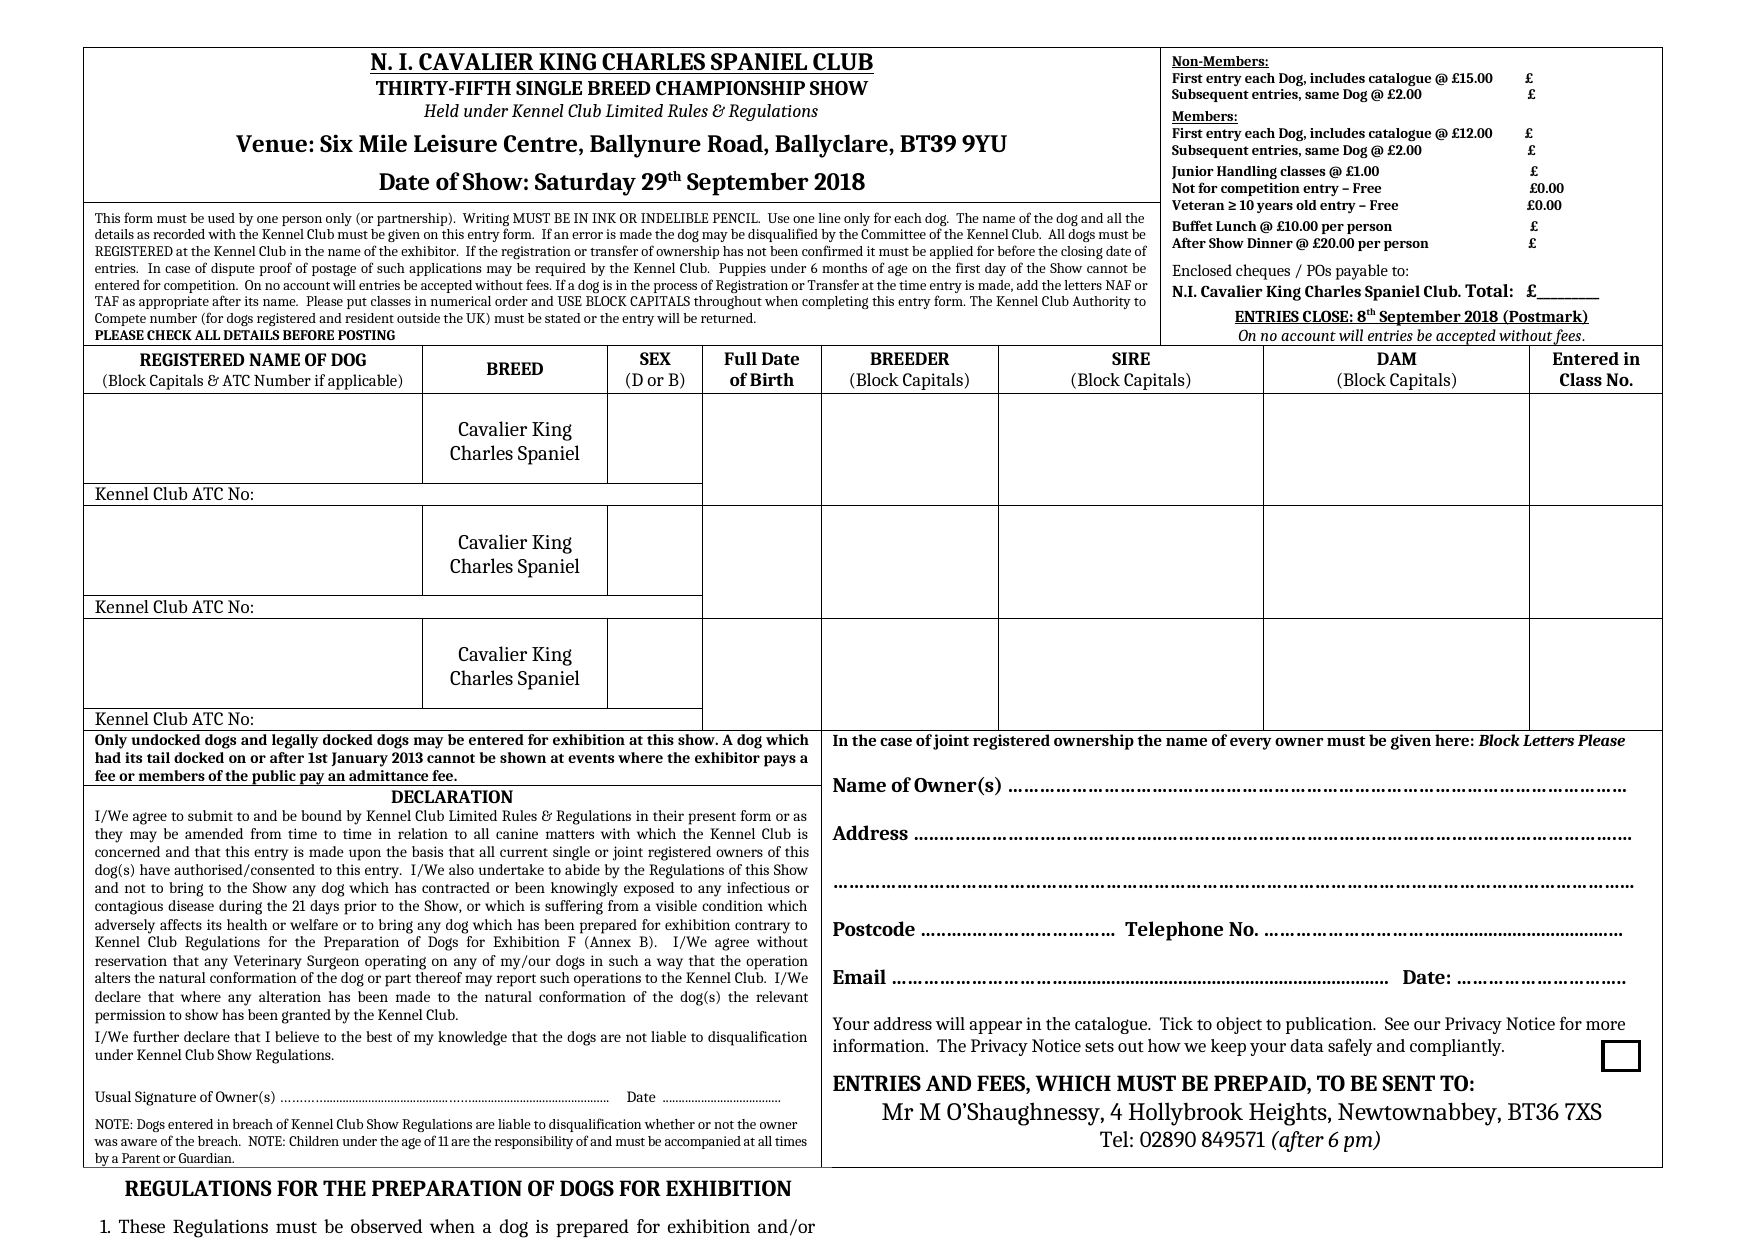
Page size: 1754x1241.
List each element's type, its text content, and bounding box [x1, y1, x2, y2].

table_cell [608, 394, 702, 483]
table_cell [999, 394, 1263, 505]
table_cell [84, 506, 422, 595]
table_cell [84, 619, 422, 707]
table_cell Only undocked dogs and legally docked dogs may be entered for exhibition at this show. A dog which had its tail docked on or after 1st January 2013 cannot be shown at events where the exhibitor pays a fee or members of the public pay an admittance fee. [84, 731, 821, 785]
table_cell Full Date of Birth [703, 346, 821, 393]
table_cell [608, 619, 702, 707]
table_cell [999, 506, 1263, 618]
table_cell This form must be used by one person only (or partnership). Writing MUST BE IN INK OR INDELIBLE PENCIL. Use one line only for each dog. The name of the dog and all the details as recorded with the Kennel Club must be given on this entry form. If an error is made the dog may be disqualified by the Committee of the Kennel Club. All dogs must be REGISTERED at the Kennel Club in the name of the exhibitor. If the registration or transfer of ownership has not been confirmed it must be applied for before the closing date of entries. In case of dispute proof of postage of such applications may be required by the Kennel Club. Puppies under 6 months of age on the first day of the Show cannot be entered for competition. On no account will entries be accepted without fees. If a dog is in the process of Registration or Transfer at the time entry is made, add the letters NAF or TAF as appropriate after its name. Please put classes in numerical order and USE BLOCK CAPITALS throughout when completing this entry form. The Kennel Club Authority to Compete number (for dogs registered and resident outside the UK) must be stated or the entry will be returned. PLEASE CHECK ALL DETAILS BEFORE POSTING [84, 203, 1160, 345]
table_cell [1264, 506, 1529, 618]
table_cell [84, 394, 422, 483]
table_cell BREEDER (Block Capitals) [822, 346, 998, 393]
table_cell Entered in Class No. [1530, 346, 1662, 393]
table_cell SEX (D or B) [608, 346, 702, 393]
table_cell Cavalier King Charles Spaniel [423, 619, 607, 707]
table_cell Cavalier King Charles Spaniel [423, 394, 607, 483]
table_cell Kennel Club ATC No: [84, 484, 702, 505]
table_cell Cavalier King Charles Spaniel [423, 506, 607, 595]
table_cell [703, 394, 821, 505]
table_cell DECLARATION I/We agree to submit to and be bound by Kennel Club Limited Rules & Regulations in their present form or as they may be amended from time to time in relation to all canine matters with which the Kennel Club is concerned and that this entry is made upon the basis that all current single or joint registered owners of this dog(s) have authorised/consented to this entry. I/We also undertake to abide by the Regulations of this Show and not to bring to the Show any dog which has contracted or been knowingly exposed to any infectious or contagious disease during the 21 days prior to the Show, or which is suffering from a visible condition which adversely affects its health or welfare or to bring any dog which has been prepared for exhibition contrary to Kennel Club Regulations for the Preparation of Dogs for Exhibition F (Annex B). I/We agree without reservation that any Veterinary Surgeon operating on any of my/our dogs in such a way that the operation alters the natural conformation of the dog or part thereof may report such operations to the Kennel Club. I/We declare that where any alteration has been made to the natural conformation of the dog(s) the relevant permission to show has been granted by the Kennel Club. I/We further declare that I believe to the best of my knowledge that the dogs are not liable to disqualification under Kennel Club Show Regulations. Usual Signature of Owner(s) …………......................................……........................................... Date ..................................... NOTE: Dogs entered in breach of Kennel Club Show Regulations are liable to disqualification whether or not the owner was aware of the breach. NOTE: Children under the age of 11 are the responsibility of and must be accompanied at all times by a Parent or Guardian. [84, 786, 821, 1167]
table_cell [703, 506, 821, 618]
table_cell In the case of joint registered ownership the name of every owner must be given here: Block Letters Please Name of Owner(s) …………………………..………………………………………………………………………… Address …..…….……………………………..………………………………………………………………………….… …………………………………………………………………………………………………………………………………... Postcode …..…..……………………… Telephone No. ……………………………...................................… Email ……………………………................................................................... Date: ………………………….. Your address will appear in the catalogue. Tick to object to publication. See our Privacy Notice for more information. The Privacy Notice sets out how we keep your data safely and compliantly. ENTRIES AND FEES, WHICH MUST BE PREPAID, TO BE SENT TO: Mr M O’Shaughnessy, 4 Hollybrook Heights, Newtownabbey, BT36 7XS Tel: 02890 849571 (after 6 pm) [822, 731, 1662, 1167]
table_cell [608, 506, 702, 595]
table_cell [1264, 394, 1529, 505]
table_cell [1530, 506, 1662, 618]
table_cell Kennel Club ATC No: [84, 709, 702, 730]
table_header Non-Members: First entry each Dog, includes catalogue @ £15.00 £ Subsequent entries, same Dog @ £2.00 £ Members: First entry each Dog, includes catalogue @ £12.00 £ Subsequent entries, same Dog @ £2.00 £ Junior Handling classes @ £1.00 £ Not for competition entry – Free £0.00 Veteran ≥ 10 years old entry – Free £0.00 Buffet Lunch @ £10.00 per person £ After Show Dinner @ £20.00 per person £ Enclosed cheques / POs payable to: N.I. Cavalier King Charles Spaniel Club. Total: £_________ ENTRIES CLOSE: 8th September 2018 (Postmark) On no account will entries be accepted without fees. [1161, 48, 1662, 345]
table_cell REGISTERED NAME OF DOG (Block Capitals & ATC Number if applicable) [84, 346, 422, 393]
table_cell [1530, 619, 1662, 730]
table_cell [999, 619, 1263, 730]
table_cell DAM (Block Capitals) [1264, 346, 1529, 393]
table_cell [1530, 394, 1662, 505]
table_cell [1264, 619, 1529, 730]
table_cell Kennel Club ATC No: [84, 596, 702, 618]
table_cell [822, 619, 998, 730]
table_cell SIRE (Block Capitals) [999, 346, 1263, 393]
table_cell [822, 506, 998, 618]
table_cell BREED [423, 346, 607, 393]
table_header N. I. Cavalier King Charles Spaniel Club Thirty-Fifth SINGLE BREED CHAMPIONSHIP SHOW Held under Kennel Club Limited Rules & Regulations Venue: Six Mile Leisure Centre, Ballynure Road, Ballyclare, BT39 9YU Date of Show: Saturday 29th September 2018 [84, 48, 1160, 202]
table_cell [822, 394, 998, 505]
table_cell [703, 619, 821, 730]
